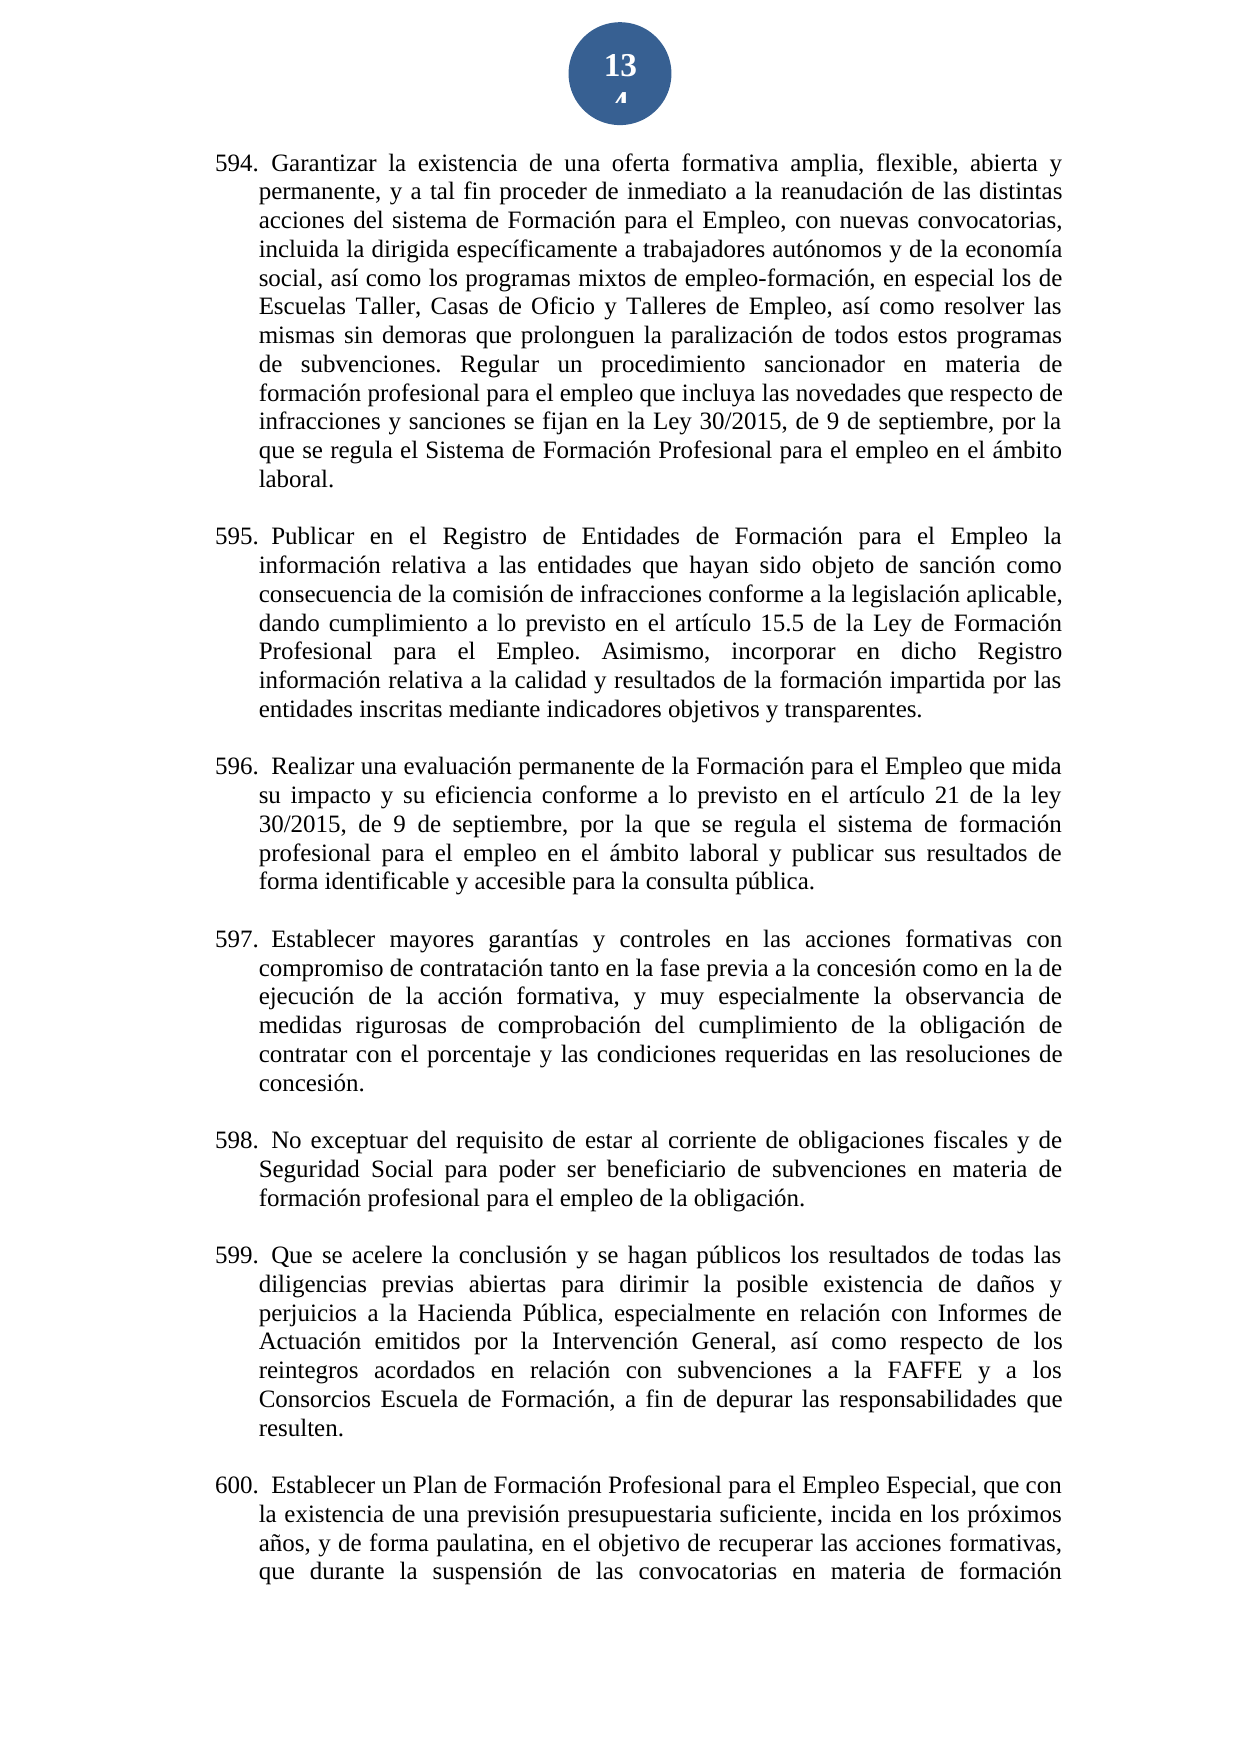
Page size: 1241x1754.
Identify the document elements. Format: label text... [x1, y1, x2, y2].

list Establecer mayores garantías y controles en las acciones formativas con compromiso de contratación tanto en la fase previa a la concesión como en la de ejecución de la acción formativa, y muy especialmente la observancia de medidas rigurosas de comprobación del cumplimiento de la obligación de contratar con el porcentaje y las condiciones requeridas en las resoluciones de concesión. [215, 924, 1063, 1096]
list Garantizar la existencia de una oferta formativa amplia, flexible, abierta y permanente, y a tal fin proceder de inmediato a la reanudación de las distintas acciones del sistema de Formación para el Empleo, con nuevas convocatorias, incluida la dirigida específicamente a trabajadores autónomos y de la economía social, así como los programas mixtos de empleo-formación, en especial los de Escuelas Taller, Casas de Oficio y Talleres de Empleo, así como resolver las mismas sin demoras que prolonguen la paralización de todos estos programas de subvenciones. Regular un procedimiento sancionador en materia de formación profesional para el empleo que incluya las novedades que respecto de infracciones y sanciones se fijan en la Ley 30/2015, de 9 de septiembre, por la que se regula el Sistema de Formación Profesional para el empleo en el ámbito laboral. [215, 148, 1063, 493]
list No exceptuar del requisito de estar al corriente de obligaciones fiscales y de Seguridad Social para poder ser beneficiario de subvenciones en materia de formación profesional para el empleo de la obligación. [215, 1125, 1063, 1211]
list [215, 1470, 1063, 1585]
list Que se acelere la conclusión y se hagan públicos los resultados de todas las diligencias previas abiertas para dirimir la posible existencia de daños y perjuicios a la Hacienda Pública, especialmente en relación con Informes de Actuación emitidos por la Intervención General, así como respecto de los reintegros acordados en relación con subvenciones a la FAFFE y a los Consorcios Escuela de Formación, a fin de depurar las responsabilidades que resulten. [215, 1240, 1063, 1441]
list Publicar en el Registro de Entidades de Formación para el Empleo la información relativa a las entidades que hayan sido objeto de sanción como consecuencia de la comisión de infracciones conforme a la legislación aplicable, dando cumplimiento a lo previsto en el artículo 15.5 de la Ley de Formación Profesional para el Empleo. Asimismo, incorporar en dicho Registro información relativa a la calidad y resultados de la formación impartida por las entidades inscritas mediante indicadores objetivos y transparentes. [215, 521, 1063, 723]
list Realizar una evaluación permanente de la Formación para el Empleo que mida su impacto y su eficiencia conforme a lo previsto en el artículo 21 de la ley 30/2015, de 9 de septiembre, por la que se regula el sistema de formación profesional para el empleo en el ámbito laboral y publicar sus resultados de forma identificable y accesible para la consulta pública. [215, 751, 1063, 895]
